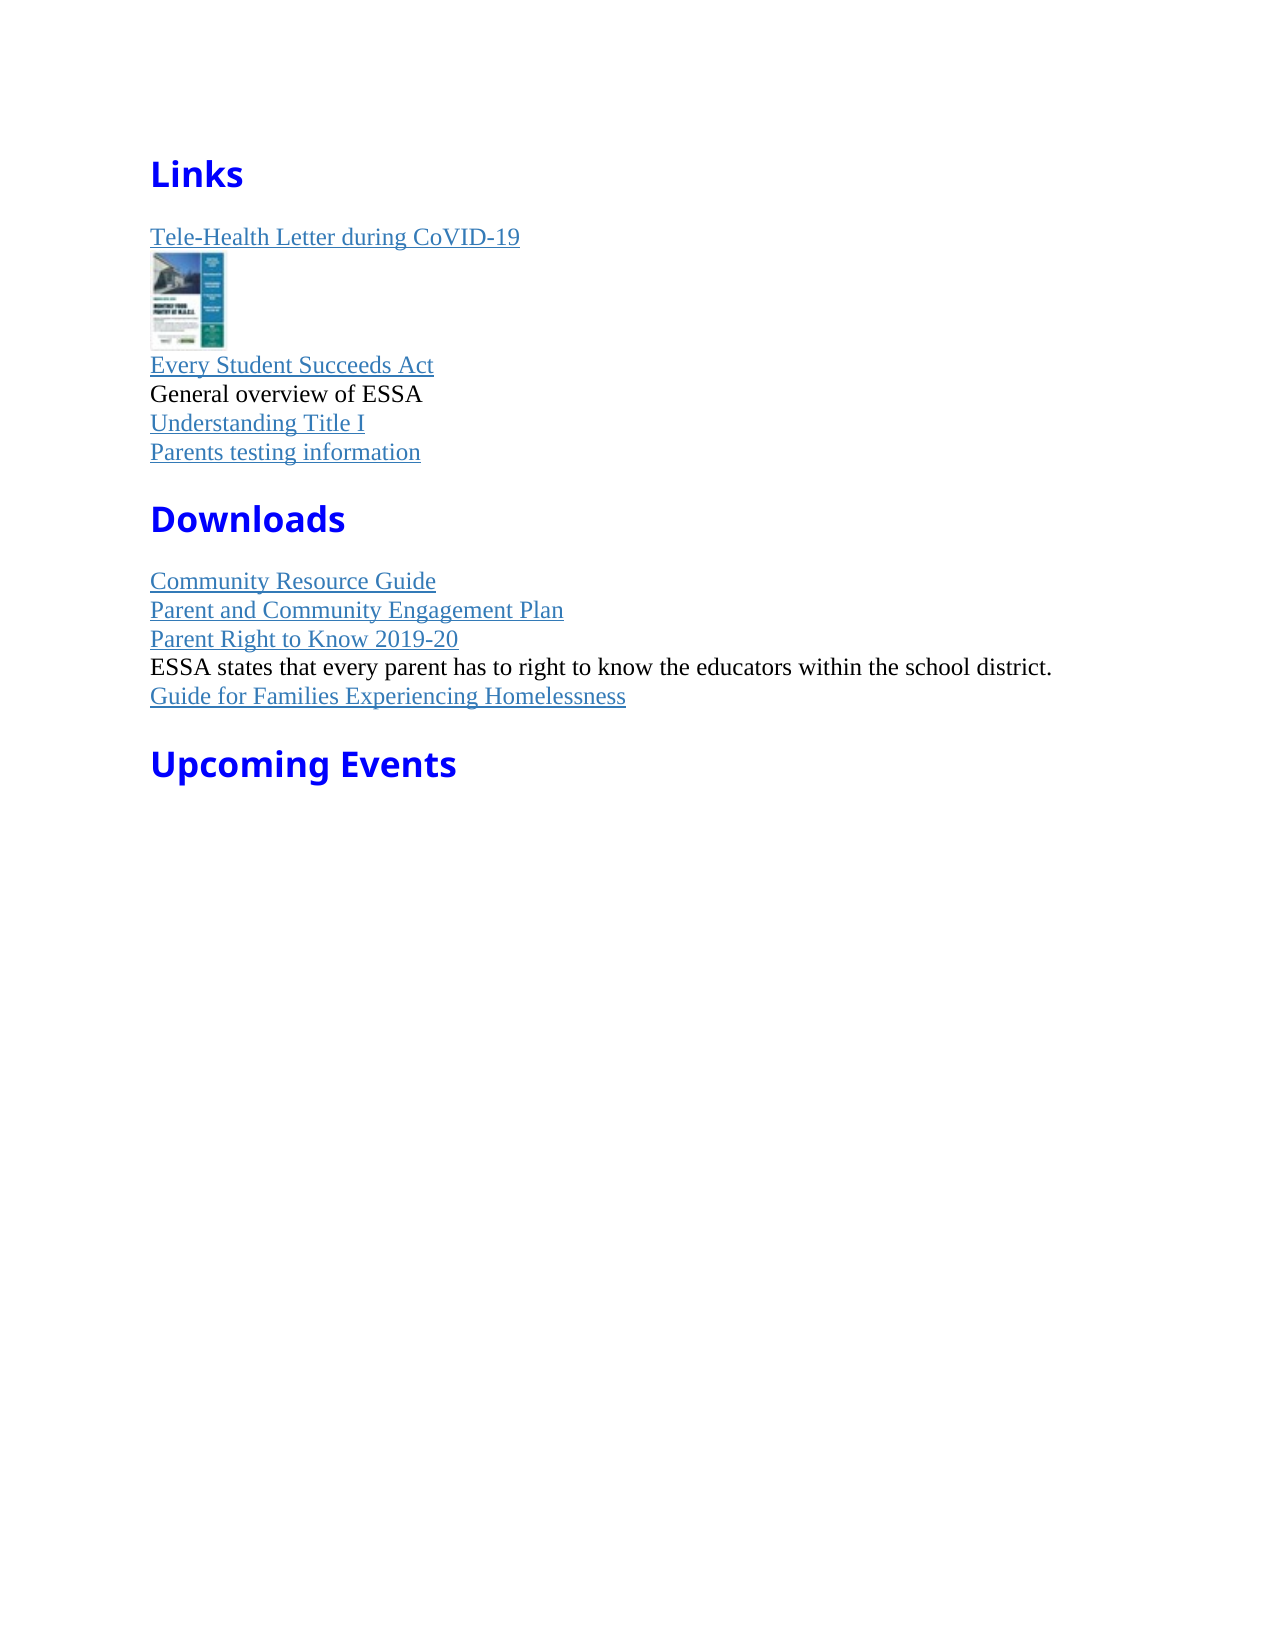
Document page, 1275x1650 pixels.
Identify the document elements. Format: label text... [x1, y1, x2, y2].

text Links [150, 150, 1125, 198]
text Parent Right to Know 2019-20 [150, 624, 1125, 652]
text General overview of ESSA [150, 379, 1125, 408]
text Community Resource Guide [150, 566, 1125, 595]
picture [150, 250, 229, 351]
text Tele-Health Letter during CoVID-19 [150, 222, 1125, 250]
text ESSA states that every parent has to right to know the educators within the school district. [150, 652, 1125, 681]
text Downloads [150, 494, 1125, 543]
text Understanding Title I [150, 408, 1125, 437]
text Guide for Families Experiencing Homelessness [150, 681, 1125, 710]
text Parent and Community Engagement Plan [150, 595, 1125, 624]
text Parents testing information [150, 437, 1125, 465]
text Upcoming Events [150, 739, 1125, 787]
text Every Student Succeeds Act [150, 350, 1125, 379]
